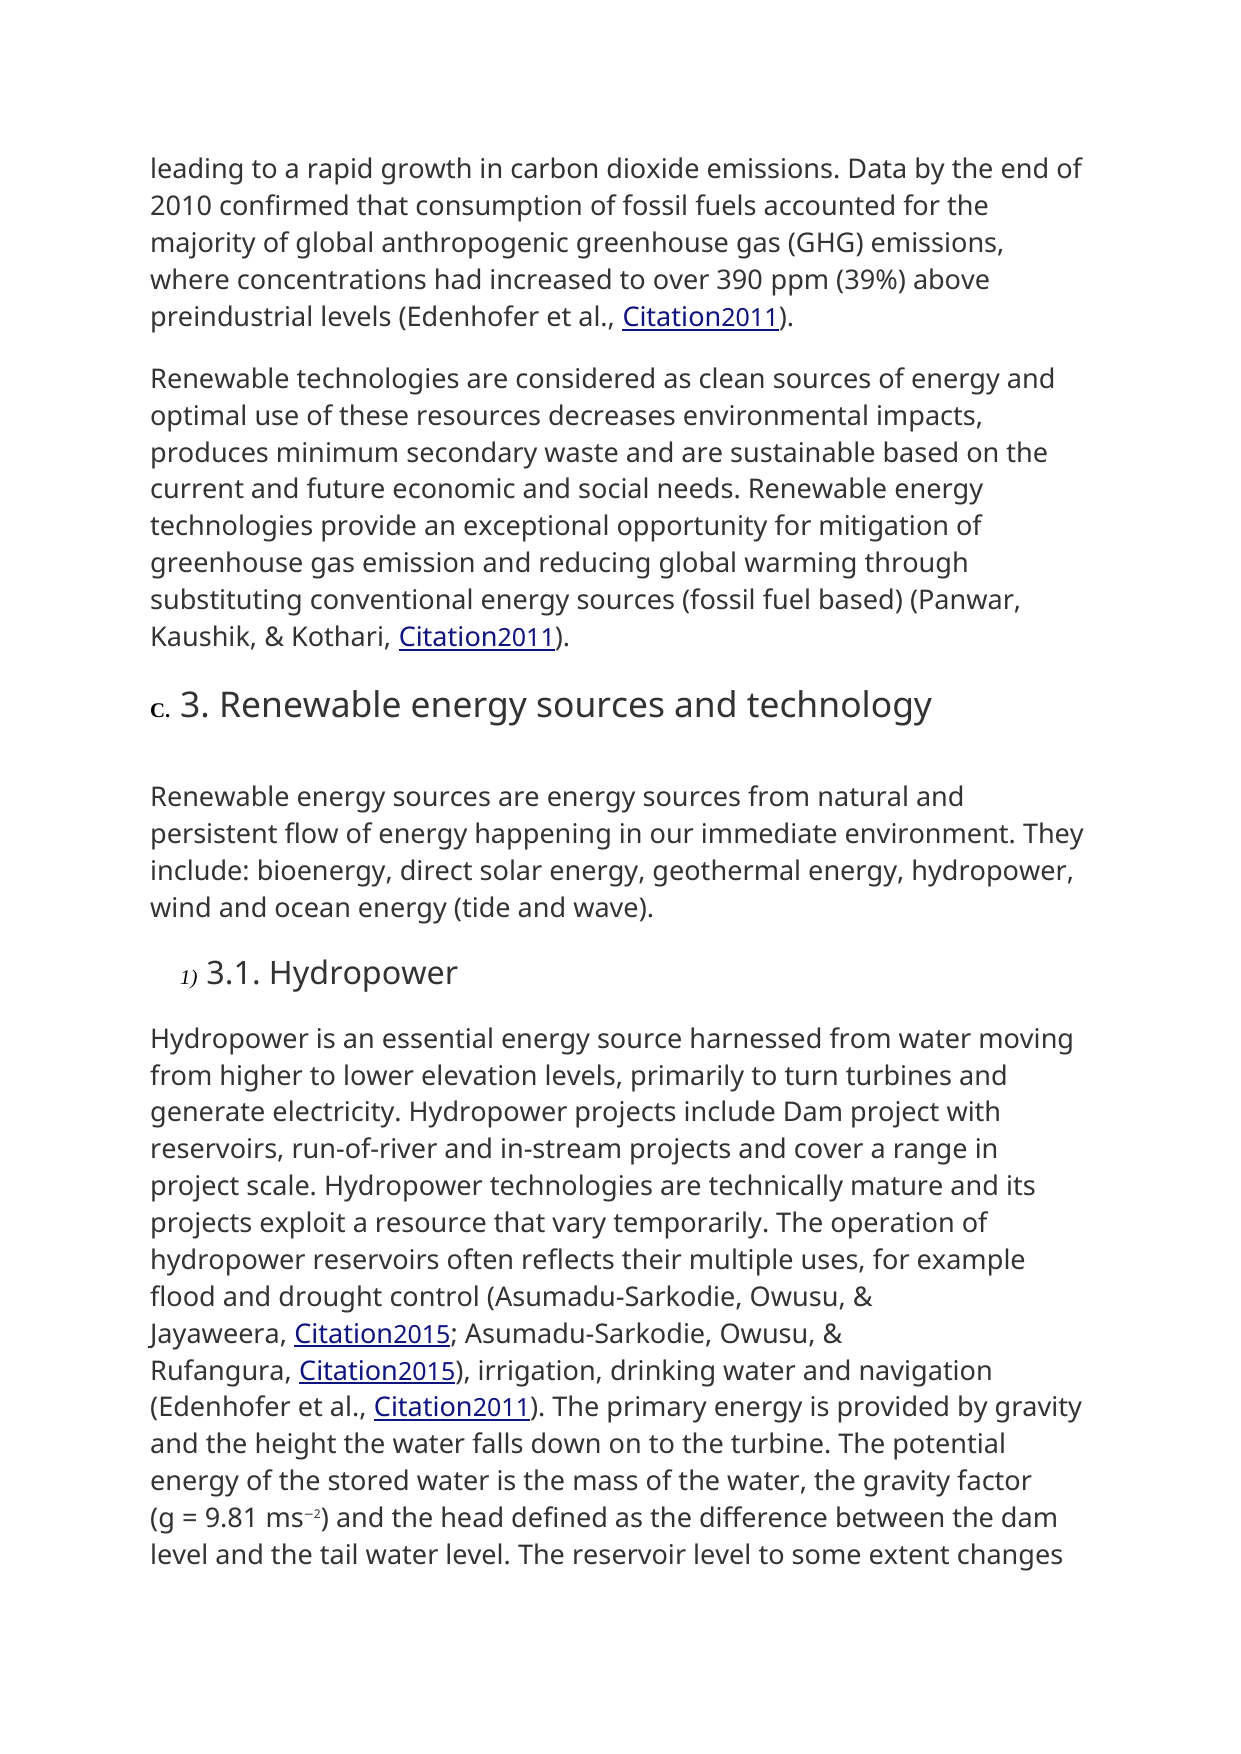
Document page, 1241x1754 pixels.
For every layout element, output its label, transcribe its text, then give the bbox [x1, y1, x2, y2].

text Renewable technologies are considered as clean sources of energy and optimal use of these resources decreases environmental impacts, produces minimum secondary waste and are sustainable based on the current and future economic and social needs. Renewable energy technologies provide an exceptional opportunity for mitigation of greenhouse gas emission and reducing global warming through substituting conventional energy sources (fossil fuel based) (Panwar, Kaushik, & Kothari, Citation2011). [150, 359, 1090, 654]
subtitle 3.1. Hydropower [150, 950, 1090, 994]
subtitle 3. Renewable energy sources and technology [150, 679, 1090, 728]
text Renewable energy sources are energy sources from natural and persistent flow of energy happening in our immediate environment. They include: bioenergy, direct solar energy, geothermal energy, hydropower, wind and ocean energy (tide and wave). [150, 778, 1090, 925]
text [150, 150, 1090, 334]
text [150, 1019, 1090, 1572]
